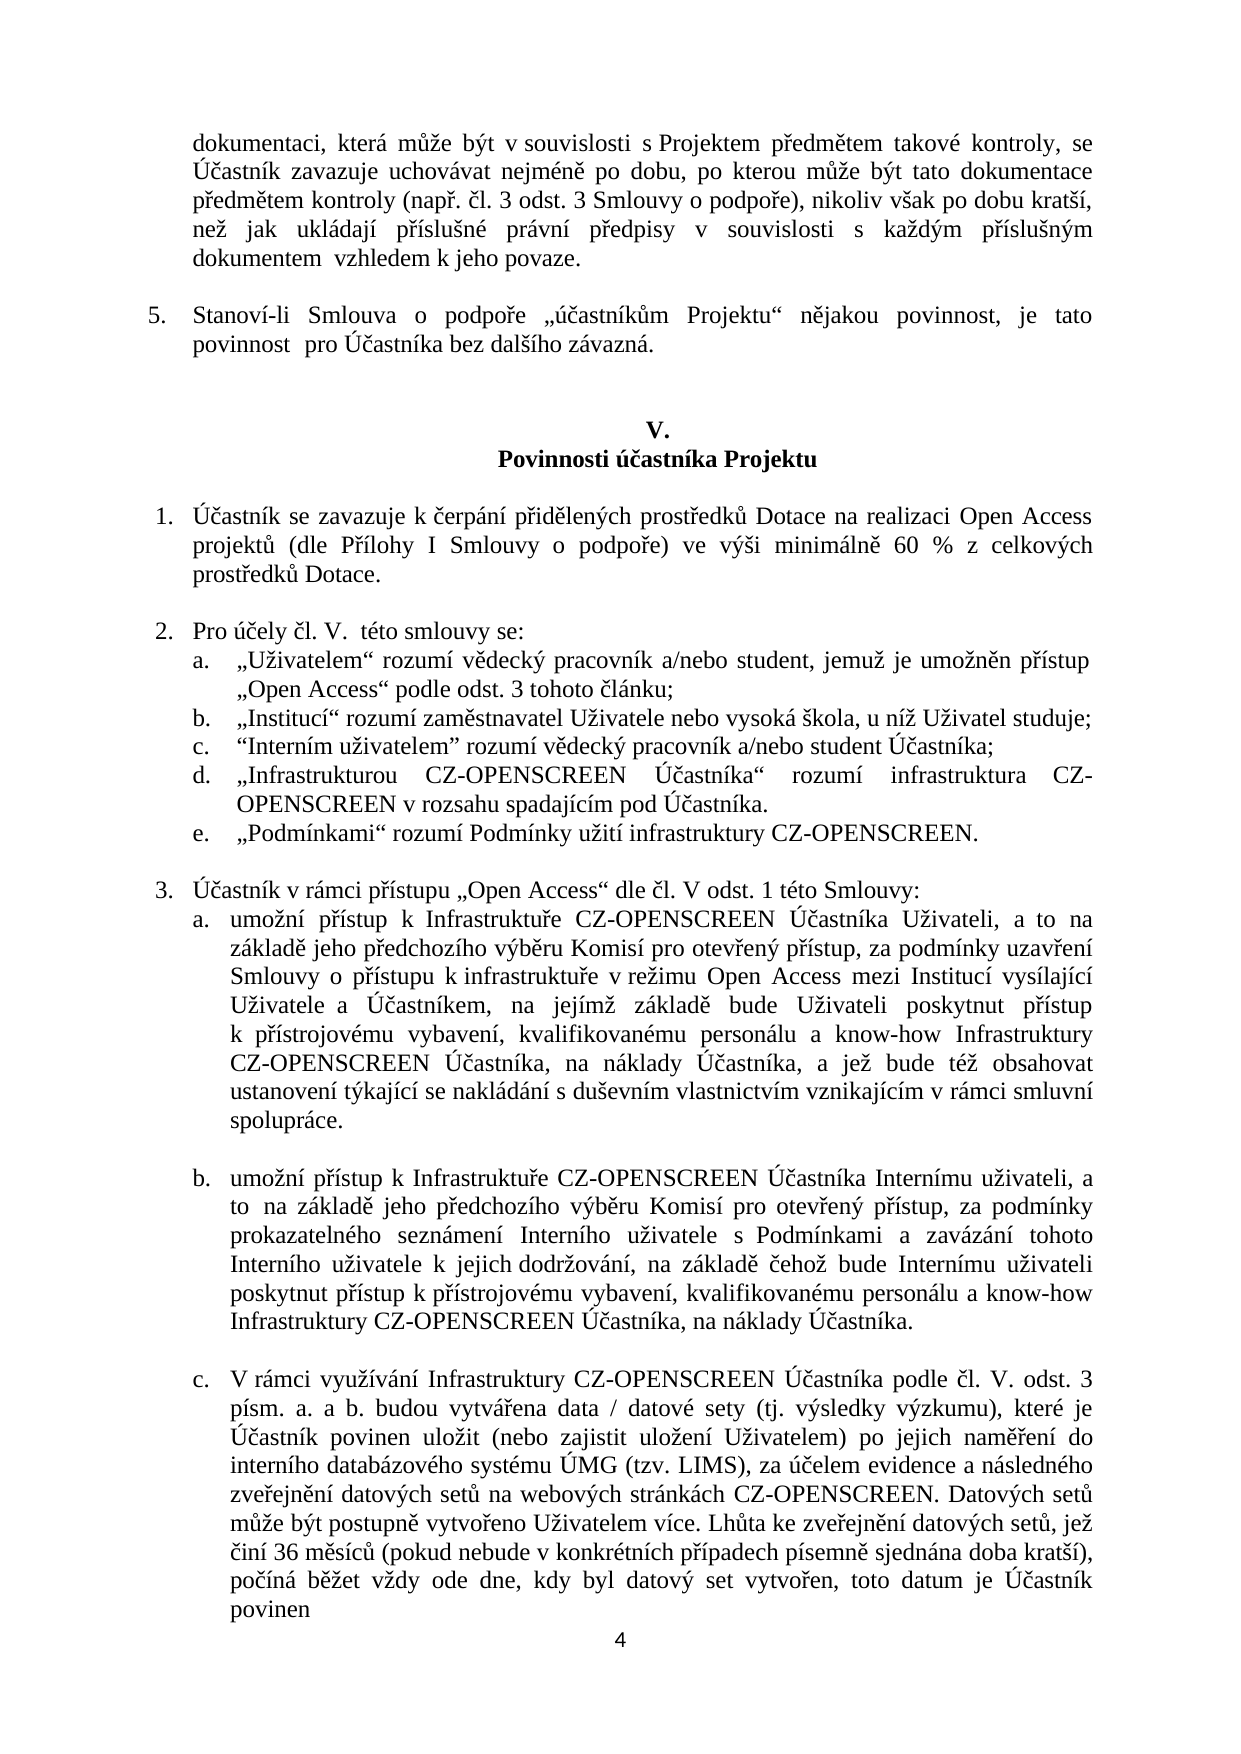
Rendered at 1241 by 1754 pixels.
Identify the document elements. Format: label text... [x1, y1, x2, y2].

list Účastník se zavazuje k čerpání přidělených prostředků Dotace na realizaci Open Access projektů (dle Přílohy I Smlouvy o podpoře) ve výši minimálně 60 % z celkových prostředků Dotace. [155, 501, 1093, 588]
list Účastník v rámci přístupu „Open Access“ dle čl. V odst. 1 této Smlouvy: [155, 875, 1105, 904]
list V rámci využívání Infrastruktury CZ-OPENSCREEN Účastníka podle čl. V. odst. 3 písm. a. a b. budou vytvářena data / datové sety (tj. výsledky výzkumu), které je Účastník povinen uložit (nebo zajistit uložení Uživatelem) po jejich naměření do interního databázového systému ÚMG (tzv. LIMS), za účelem evidence a následného zveřejnění datových setů na webových stránkách CZ-OPENSCREEN. Datových setů může být postupně vytvořeno Uživatelem více. Lhůta ke zveřejnění datových setů, jež činí 36 měsíců (pokud nebude v konkrétních případech písemně sjednána doba kratší), počíná běžet vždy ode dne, kdy byl datový set vytvořen, toto datum je Účastník povinen [192, 1364, 1093, 1623]
list „Institucí“ rozumí zaměstnavatel Uživatele nebo vysoká škola, u níž Uživatel studuje; [192, 703, 1105, 731]
list „Podmínkami“ rozumí Podmínky užití infrastruktury CZ-OPENSCREEN. [192, 818, 1105, 846]
list umožní přístup k Infrastruktuře CZ-OPENSCREEN Účastníka Internímu uživateli, a to na základě jeho předchozího výběru Komisí pro otevřený přístup, za podmínky prokazatelného seznámení Interního uživatele s Podmínkami a zavázání tohoto Interního uživatele k jejich dodržování, na základě čehož bude Internímu uživateli poskytnut přístup k přístrojovému vybavení, kvalifikovanému personálu a know-how Infrastruktury CZ-OPENSCREEN Účastníka, na náklady Účastníka. [192, 1163, 1093, 1335]
text Povinnosti účastníka Projektu [445, 444, 870, 473]
list „Infrastrukturou CZ-OPENSCREEN Účastníka“ rozumí infrastruktura CZ-OPENSCREEN v rozsahu spadajícím pod Účastníka. [192, 760, 1093, 818]
subtitle V. [445, 415, 870, 444]
text dokumentaci, která může být v souvislosti s Projektem předmětem takové kontroly, se Účastník zavazuje uchovávat nejméně po dobu, po kterou může být tato dokumentace předmětem kontroly (např. čl. 3 odst. 3 Smlouvy o podpoře), nikoliv však po dobu kratší, než jak ukládají příslušné právní předpisy v souvislosti s každým příslušným dokumentem vzhledem k jeho povaze. [192, 128, 1093, 271]
list „Uživatelem“ rozumí vědecký pracovník a/nebo student, jemuž je umožněn přístup [192, 645, 1105, 674]
list Pro účely čl. V. této smlouvy se: [155, 616, 1105, 645]
text „Open Access“ podle odst. 3 tohoto článku; [236, 674, 1105, 703]
list Stanoví-li Smlouva o podpoře „účastníkům Projektu“ nějakou povinnost, je tato povinnost pro Účastníka bez dalšího závazná. [148, 300, 1093, 358]
list “Interním uživatelem” rozumí vědecký pracovník a/nebo student Účastníka; [192, 731, 1105, 760]
list umožní přístup k Infrastruktuře CZ-OPENSCREEN Účastníka Uživateli, a to na základě jeho předchozího výběru Komisí pro otevřený přístup, za podmínky uzavření Smlouvy o přístupu k infrastruktuře v režimu Open Access mezi Institucí vysílající Uživatele a Účastníkem, na jejímž základě bude Uživateli poskytnut přístup k přístrojovému vybavení, kvalifikovanému personálu a know-how Infrastruktury CZ-OPENSCREEN Účastníka, na náklady Účastníka, a jež bude též obsahovat ustanovení týkající se nakládání s duševním vlastnictvím vznikajícím v rámci smluvní spolupráce. [192, 904, 1093, 1134]
